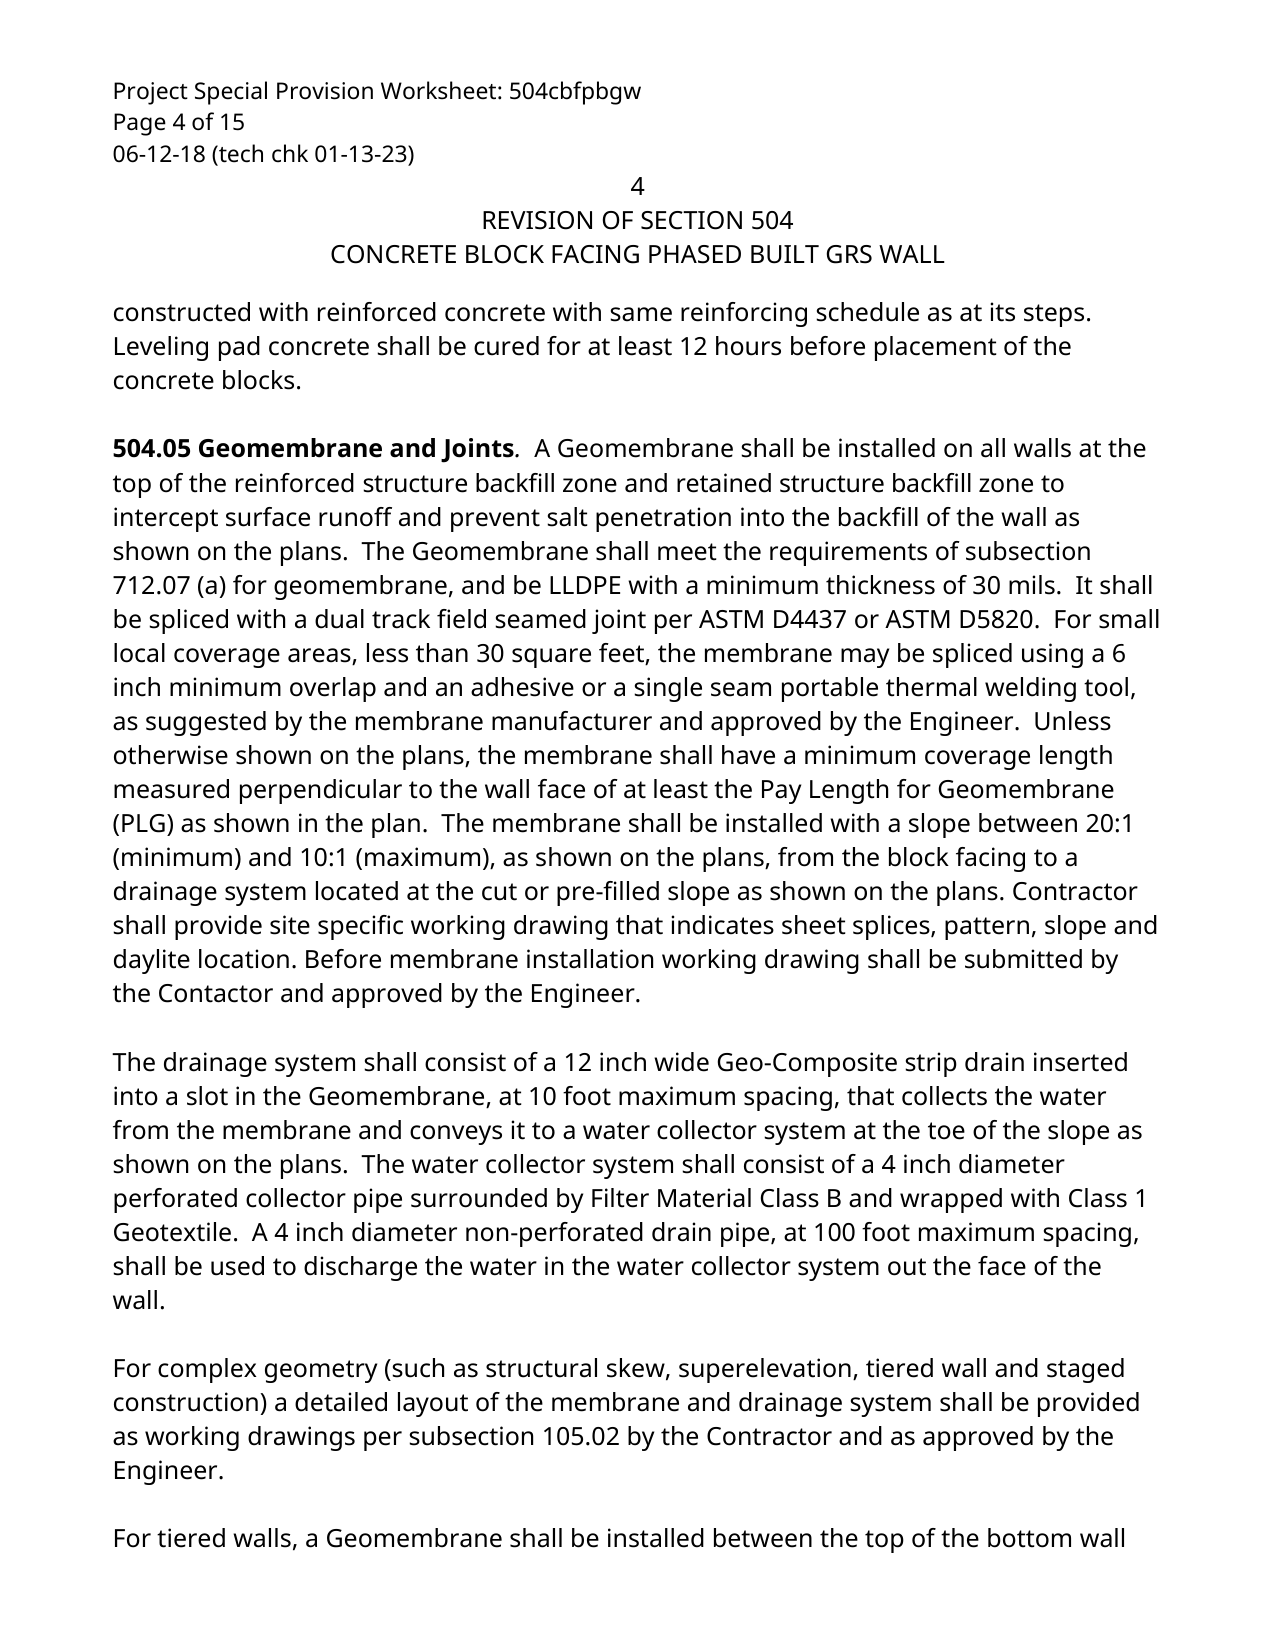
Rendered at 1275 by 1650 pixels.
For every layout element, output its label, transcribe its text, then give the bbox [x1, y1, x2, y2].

text 504.05 Geomembrane and Joints. A Geomembrane shall be installed on all walls at the top of the reinforced structure backfill zone and retained structure backfill zone to intercept surface runoff and prevent salt penetration into the backfill of the wall as shown on the plans. The Geomembrane shall meet the requirements of subsection 712.07 (a) for geomembrane, and be LLDPE with a minimum thickness of 30 mils. It shall be spliced with a dual track field seamed joint per ASTM D4437 or ASTM D5820. For small local coverage areas, less than 30 square feet, the membrane may be spliced using a 6 inch minimum overlap and an adhesive or a single seam portable thermal welding tool, as suggested by the membrane manufacturer and approved by the Engineer. Unless otherwise shown on the plans, the membrane shall have a minimum coverage length measured perpendicular to the wall face of at least the Pay Length for Geomembrane (PLG) as shown in the plan. The membrane shall be installed with a slope between 20:1 (minimum) and 10:1 (maximum), as shown on the plans, from the block facing to a drainage system located at the cut or pre-filled slope as shown on the plans. Contractor shall provide site specific working drawing that indicates sheet splices, pattern, slope and daylite location. Before membrane installation working drawing shall be submitted by the Contactor and approved by the Engineer. The drainage system shall consist of a 12 inch wide Geo-Composite strip drain inserted into a slot in the Geomembrane, at 10 foot maximum spacing, that collects the water from the membrane and conveys it to a water collector system at the toe of the slope as shown on the plans. The water collector system shall consist of a 4 inch diameter perforated collector pipe surrounded by Filter Material Class B and wrapped with Class 1 Geotextile. A 4 inch diameter non-perforated drain pipe, at 100 foot maximum spacing, shall be used to discharge the water in the water collector system out the face of the wall. For complex geometry (such as structural skew, superelevation, tiered wall and staged construction) a detailed layout of the membrane and drainage system shall be provided as working drawings per subsection 105.02 by the Contractor and as approved by the Engineer. [112, 431, 1162, 1487]
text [37, 1521, 1162, 1555]
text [112, 295, 1162, 397]
